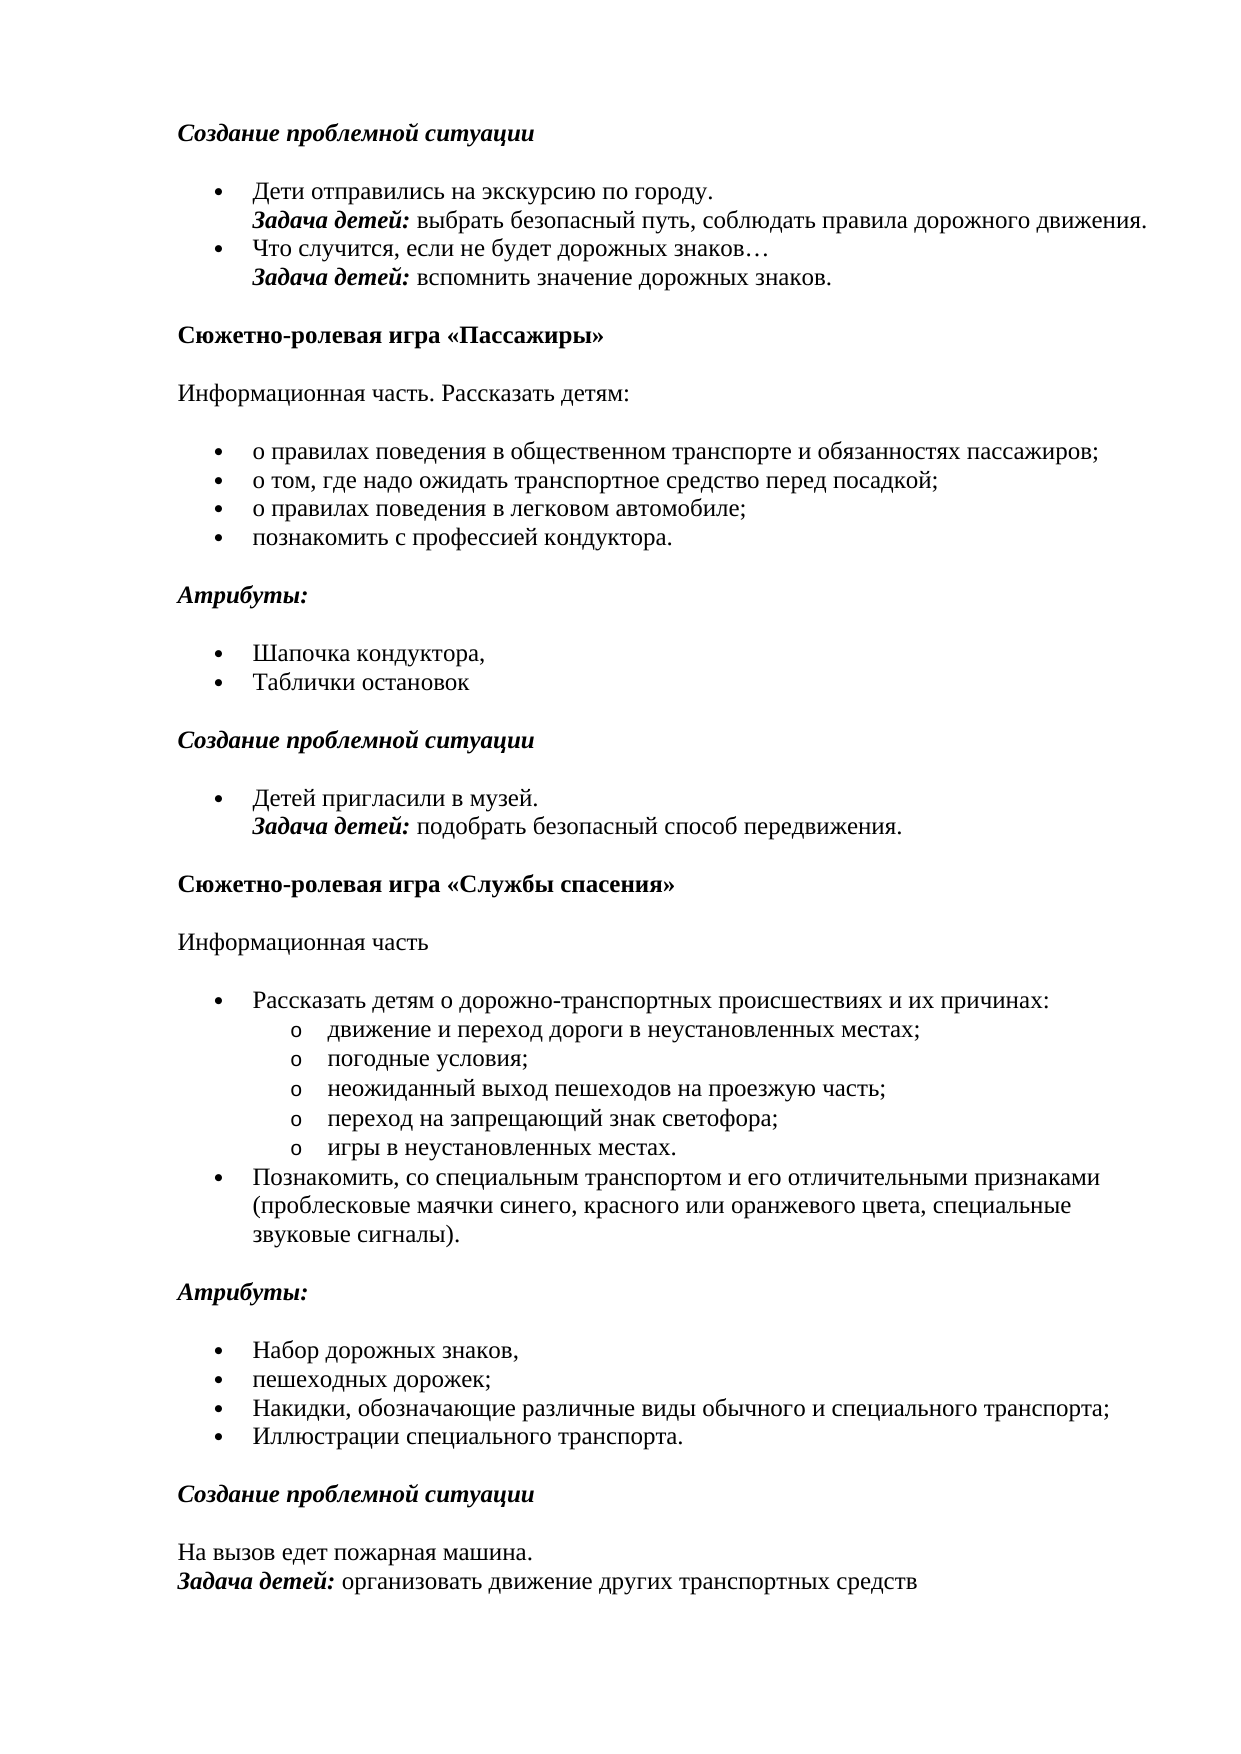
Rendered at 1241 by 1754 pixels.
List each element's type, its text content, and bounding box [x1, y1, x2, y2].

list движение и переход дороги в неустановленных местах; [290, 1014, 1152, 1043]
list Шапочка кондуктора, [215, 638, 1152, 667]
list о правилах поведения в общественном транспорте и обязанностях пассажиров; [215, 436, 1152, 465]
list неожиданный выход пешеходов на проезжую часть; [290, 1073, 1152, 1103]
list о том, где надо ожидать транспортное средство перед посадкой; [215, 465, 1152, 493]
text На вызов едет пожарная машина. Задача детей: организовать движение других транспортных средств [177, 1537, 1152, 1595]
text Информационная часть. Рассказать детям: [177, 378, 1152, 407]
list Что случится, если не будет дорожных знаков… Задача детей: вспомнить значение дорожных знаков. [215, 233, 1152, 291]
list Таблички остановок [215, 667, 1152, 696]
list Дети отправились на экскурсию по городу. Задача детей: выбрать безопасный путь, соблюдать правила дорожного движения. [215, 176, 1152, 233]
list игры в неустановленных местах. [290, 1132, 1152, 1162]
list познакомить с профессией кондуктора. [215, 522, 1152, 551]
list пешеходных дорожек; [215, 1364, 1152, 1393]
list погодные условия; [290, 1043, 1152, 1073]
text Атрибуты: [177, 580, 1152, 609]
text Сюжетно-ролевая игра «Пассажиры» [177, 320, 1152, 349]
list Накидки, обозначающие различные виды обычного и специального транспорта; [215, 1393, 1152, 1421]
list о правилах поведения в легковом автомобиле; [215, 493, 1152, 522]
text Создание проблемной ситуации [177, 725, 1152, 753]
text Атрибуты: [177, 1277, 1152, 1306]
list Познакомить, со специальным транспортом и его отличительными признаками (проблесковые маячки синего, красного или оранжевого цвета, специальные звуковые сигналы). [215, 1162, 1152, 1248]
text Информационная часть [177, 927, 1152, 956]
list Детей пригласили в музей. Задача детей: подобрать безопасный способ передвижения. [215, 783, 1152, 840]
list Набор дорожных знаков, [215, 1335, 1152, 1364]
text Создание проблемной ситуации [177, 1479, 1152, 1508]
list Иллюстрации специального транспорта. [215, 1421, 1152, 1450]
list переход на запрещающий знак светофора; [290, 1103, 1152, 1132]
text Создание проблемной ситуации [177, 118, 1152, 147]
list Рассказать детям о дорожно-транспортных происшествиях и их причинах: [215, 985, 1152, 1014]
text Сюжетно-ролевая игра «Службы спасения» [177, 869, 1152, 898]
